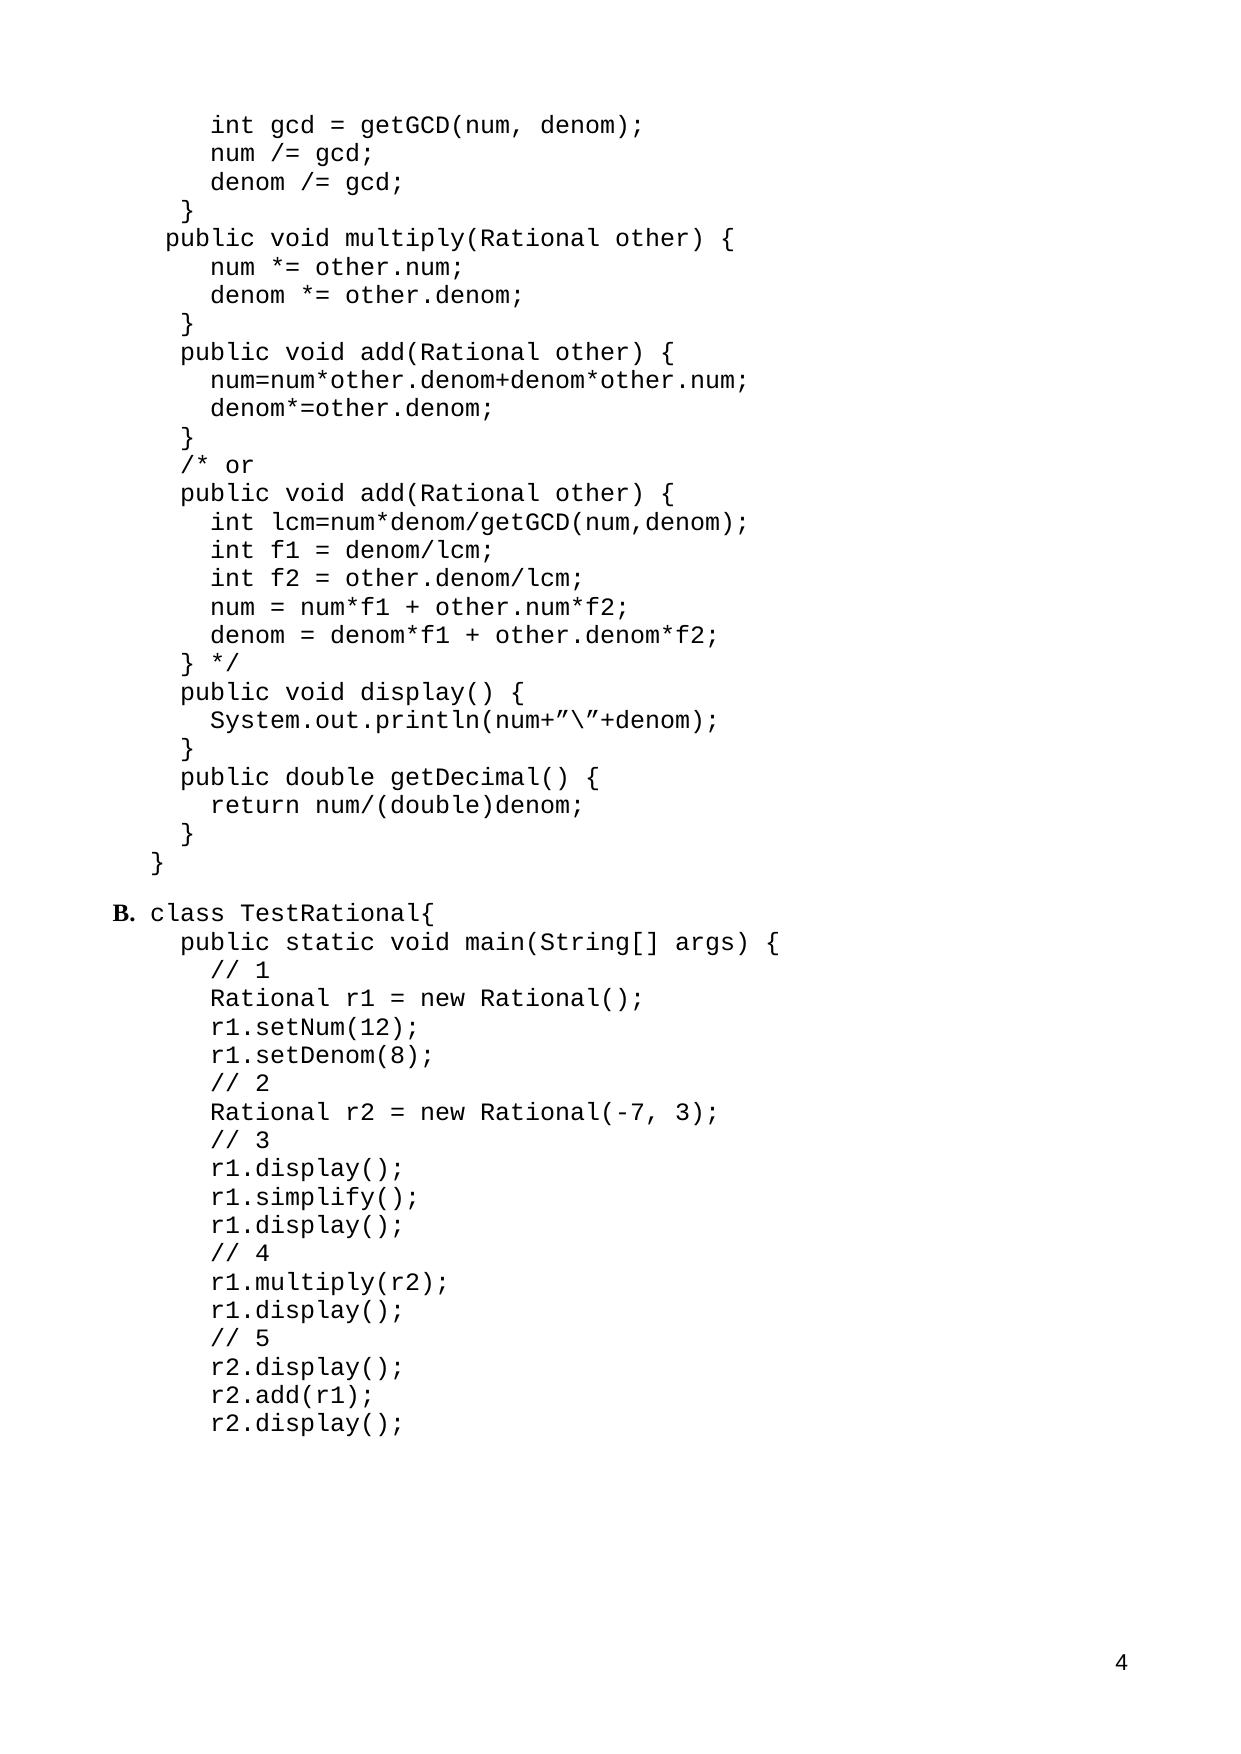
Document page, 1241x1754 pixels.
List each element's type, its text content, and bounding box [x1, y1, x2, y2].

text Rational r1 = new Rational(); r1.setNum(12); r1.setDenom(8); [150, 986, 1128, 1071]
text // 2 [150, 1071, 1128, 1099]
text Rational r2 = new Rational(-7, 3); // 3 [150, 1099, 1128, 1156]
text // 4 [150, 1241, 1128, 1269]
text r1.multiply(r2); r1.display(); [150, 1269, 1128, 1326]
list class TestRational{ [112, 898, 1128, 929]
text // 5 [150, 1326, 1128, 1354]
text public static void main(String[] args) { [150, 929, 1128, 957]
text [150, 112, 1128, 226]
text // 1 [150, 957, 1128, 986]
text r1.display(); r1.simplify(); r1.display(); [150, 1156, 1128, 1241]
text r2.display(); r2.add(r1); r2.display(); [150, 1354, 1128, 1439]
text public void multiply(Rational other) { num *= other.num; denom *= other.denom; } public void add(Rational other) { num=num*other.denom+denom*other.num; denom*=other.denom; } /* or public void add(Rational other) { int lcm=num*denom/getGCD(num,denom); int f1 = denom/lcm; int f2 = other.denom/lcm; num = num*f1 + other.num*f2; denom = denom*f1 + other.denom*f2; } */ public void display() { System.out.println(num+”\”+denom); } public double getDecimal() { return num/(double)denom; } } [150, 226, 1128, 877]
